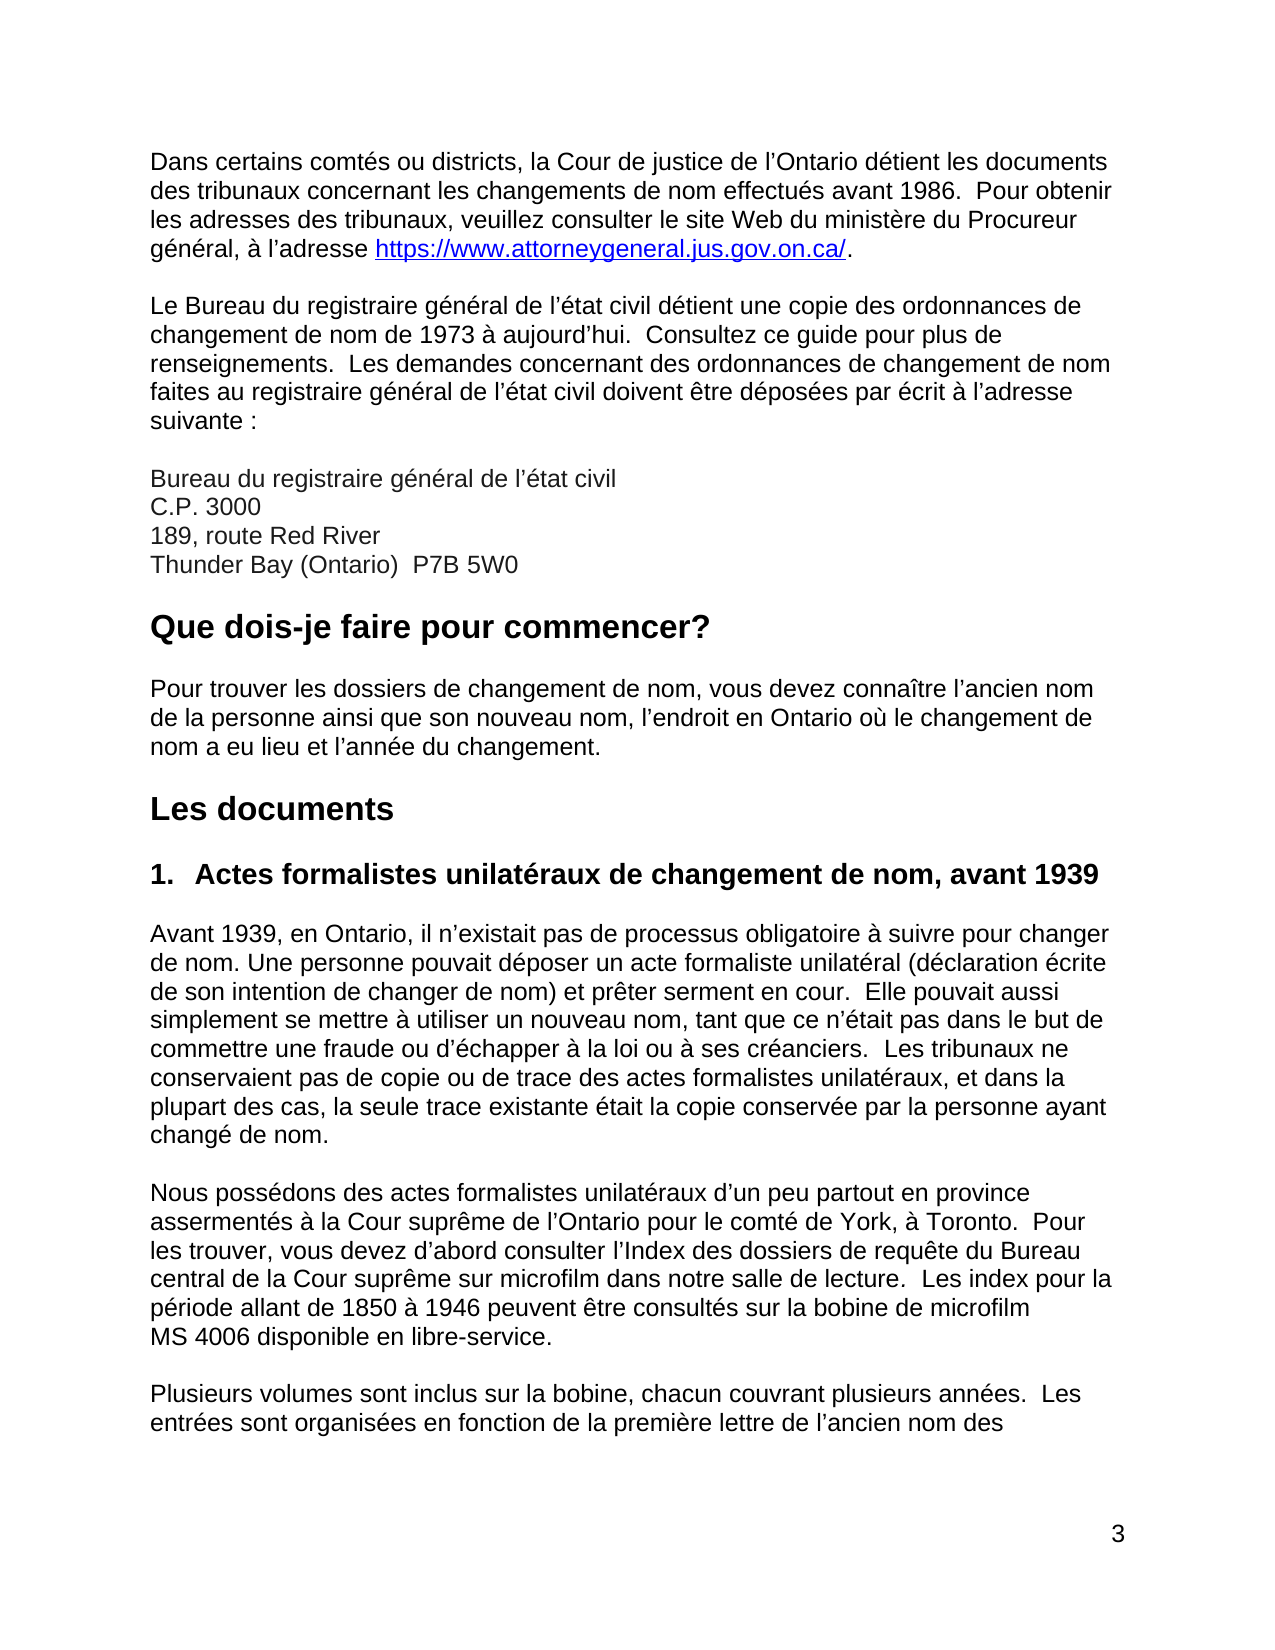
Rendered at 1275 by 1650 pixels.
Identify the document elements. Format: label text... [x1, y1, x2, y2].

subtitle Les documents [150, 789, 1125, 828]
text Avant 1939, en Ontario, il n’existait pas de processus obligatoire à suivre pour changer de nom. Une personne pouvait déposer un acte formaliste unilatéral (déclaration écrite de son intention de changer de nom) et prêter serment en cour. Elle pouvait aussi simplement se mettre à utiliser un nouveau nom, tant que ce n’était pas dans le but de commettre une fraude ou d’échapper à la loi ou à ses créanciers. Les tribunaux ne conservaient pas de copie ou de trace des actes formalistes unilatéraux, et dans la plupart des cas, la seule trace existante était la copie conservée par la personne ayant changé de nom. [150, 919, 1125, 1149]
subtitle Que dois-je faire pour commencer? [150, 607, 1125, 646]
text Bureau du registraire général de l’état civil C.P. 3000 189, route Red River Thunder Bay (Ontario) P7B 5W0 [150, 463, 1125, 578]
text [150, 1379, 1125, 1437]
text Dans certains comtés ou districts, la Cour de justice de l’Ontario détient les documents des tribunaux concernant les changements de nom effectués avant 1986. Pour obtenir les adresses des tribunaux, veuillez consulter le site Web du ministère du Procureur général, à l’adresse https://www.attorneygeneral.jus.gov.on.ca/. [150, 147, 1125, 262]
text Nous possédons des actes formalistes unilatéraux d’un peu partout en province assermentés à la Cour suprême de l’Ontario pour le comté de York, à Toronto. Pour les trouver, vous devez d’abord consulter l’Index des dossiers de requête du Bureau central de la Cour suprême sur microfilm dans notre salle de lecture. Les index pour la période allant de 1850 à 1946 peuvent être consultés sur la bobine de microfilm MS 4006 disponible en libre-service. [150, 1178, 1125, 1351]
subtitle Actes formalistes unilatéraux de changement de nom, avant 1939 [150, 857, 1125, 890]
text Pour trouver les dossiers de changement de nom, vous devez connaître l’ancien nom de la personne ainsi que son nouveau nom, l’endroit en Ontario où le changement de nom a eu lieu et l’année du changement. [150, 674, 1125, 761]
text Le Bureau du registraire général de l’état civil détient une copie des ordonnances de changement de nom de 1973 à aujourd’hui. Consultez ce guide pour plus de renseignements. Les demandes concernant des ordonnances de changement de nom faites au registraire général de l’état civil doivent être déposées par écrit à l’adresse suivante : [150, 291, 1125, 435]
